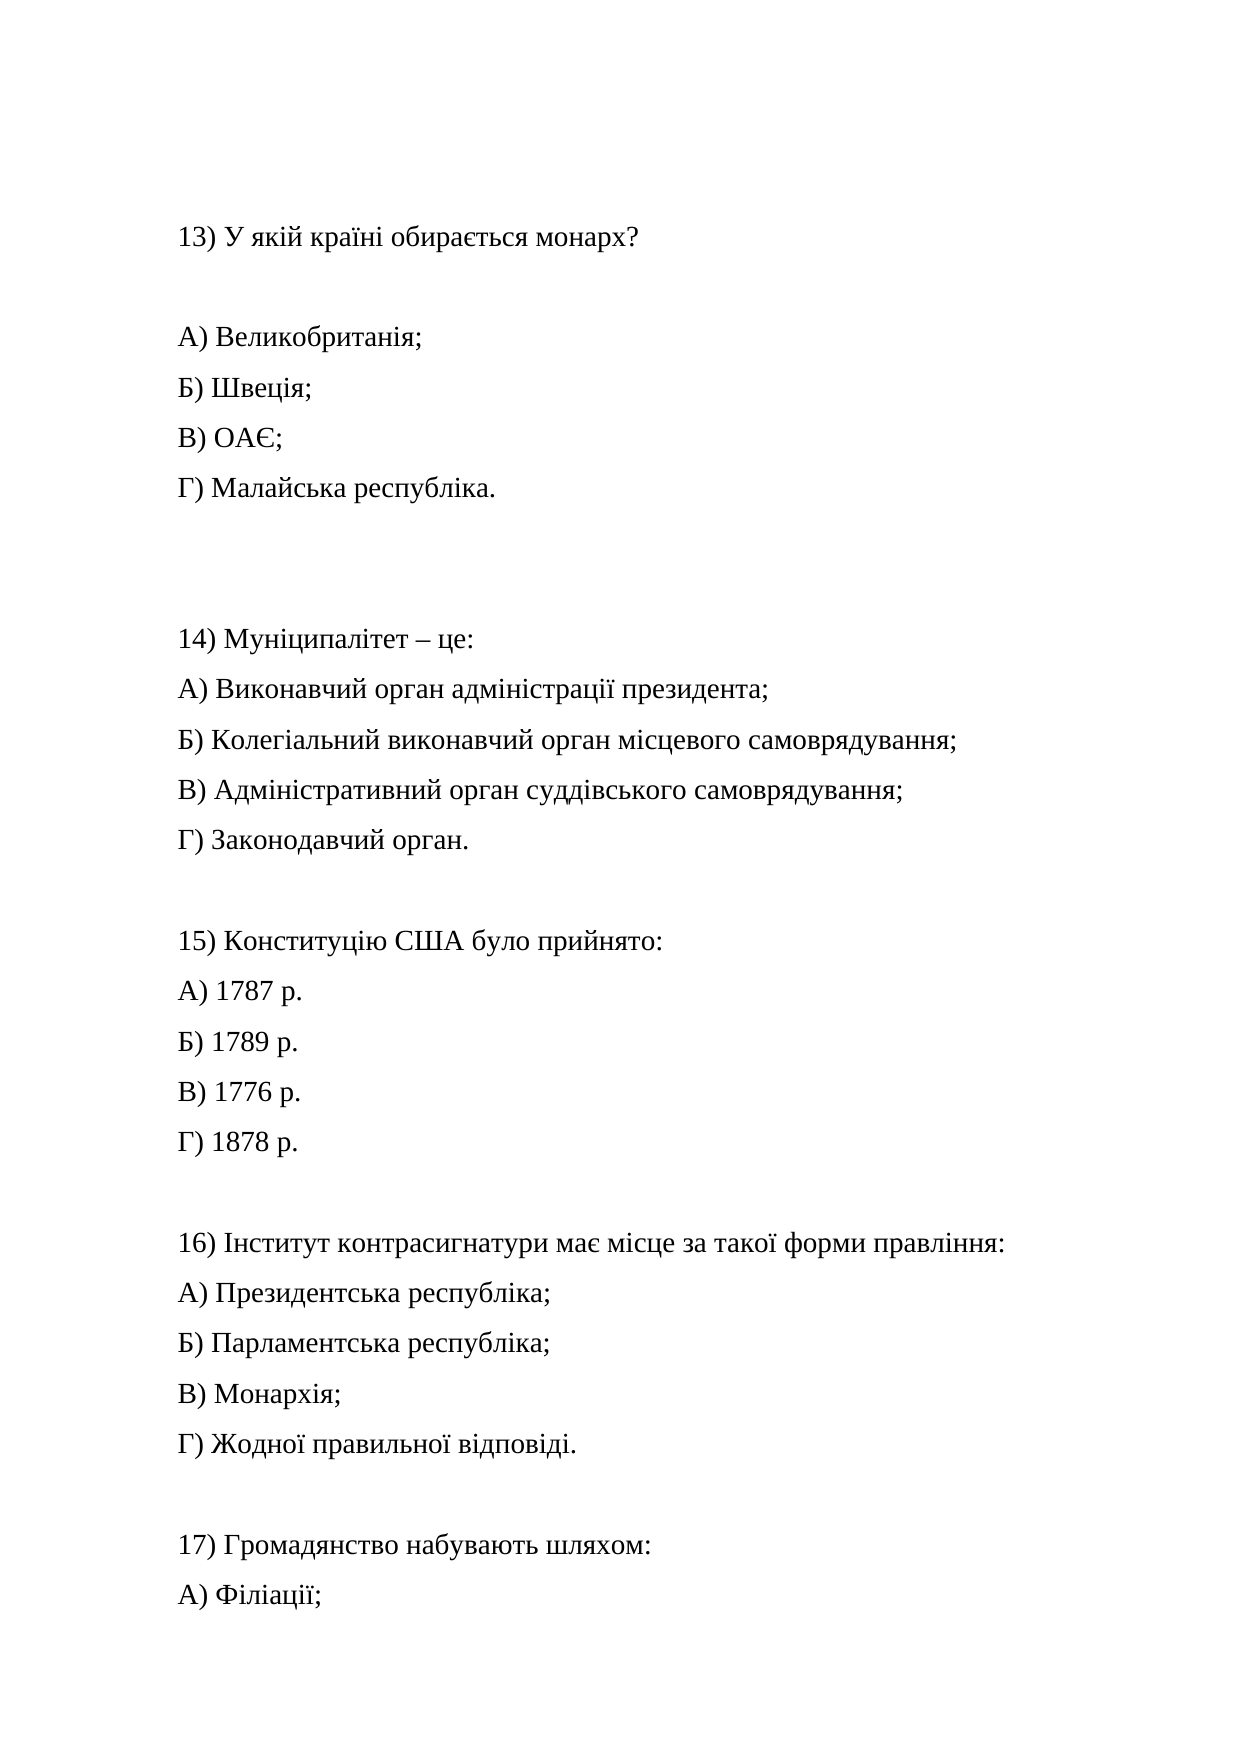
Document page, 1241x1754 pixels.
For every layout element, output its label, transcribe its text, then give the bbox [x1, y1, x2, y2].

text В) Адміністративний орган суддівського самоврядування; [177, 772, 1152, 806]
text 15) Конституцію США було прийнято: [177, 923, 1152, 957]
text А) Філіації; [177, 1577, 1152, 1611]
text А) Президентська республіка; [177, 1275, 1152, 1309]
text А) Великобританія; [177, 319, 1152, 353]
text 16) Інститут контрасигнатури має місце за такої форми правління: [177, 1225, 1152, 1258]
text Г) Законодавчий орган. [177, 822, 1152, 856]
text Г) Жодної правильної відповіді. [177, 1426, 1152, 1460]
text В) 1776 р. [177, 1074, 1152, 1108]
text 13) У якій країні обирається монарх? [177, 219, 1152, 252]
text Г) 1878 р. [177, 1124, 1152, 1158]
text Б) 1789 р. [177, 1024, 1152, 1057]
text В) ОАЄ; [177, 420, 1152, 453]
text 14) Муніципалітет – це: [177, 621, 1152, 655]
text А) 1787 р. [177, 973, 1152, 1007]
text А) Виконавчий орган адміністрації президента; [177, 672, 1152, 705]
text Б) Парламентська республіка; [177, 1326, 1152, 1359]
text Б) Швеція; [177, 370, 1152, 403]
text 17) Громадянство набувають шляхом: [177, 1527, 1152, 1560]
text Б) Колегіальний виконавчий орган місцевого самоврядування; [177, 722, 1152, 755]
text В) Монархія; [177, 1376, 1152, 1409]
text Г) Малайська республіка. [177, 470, 1152, 504]
